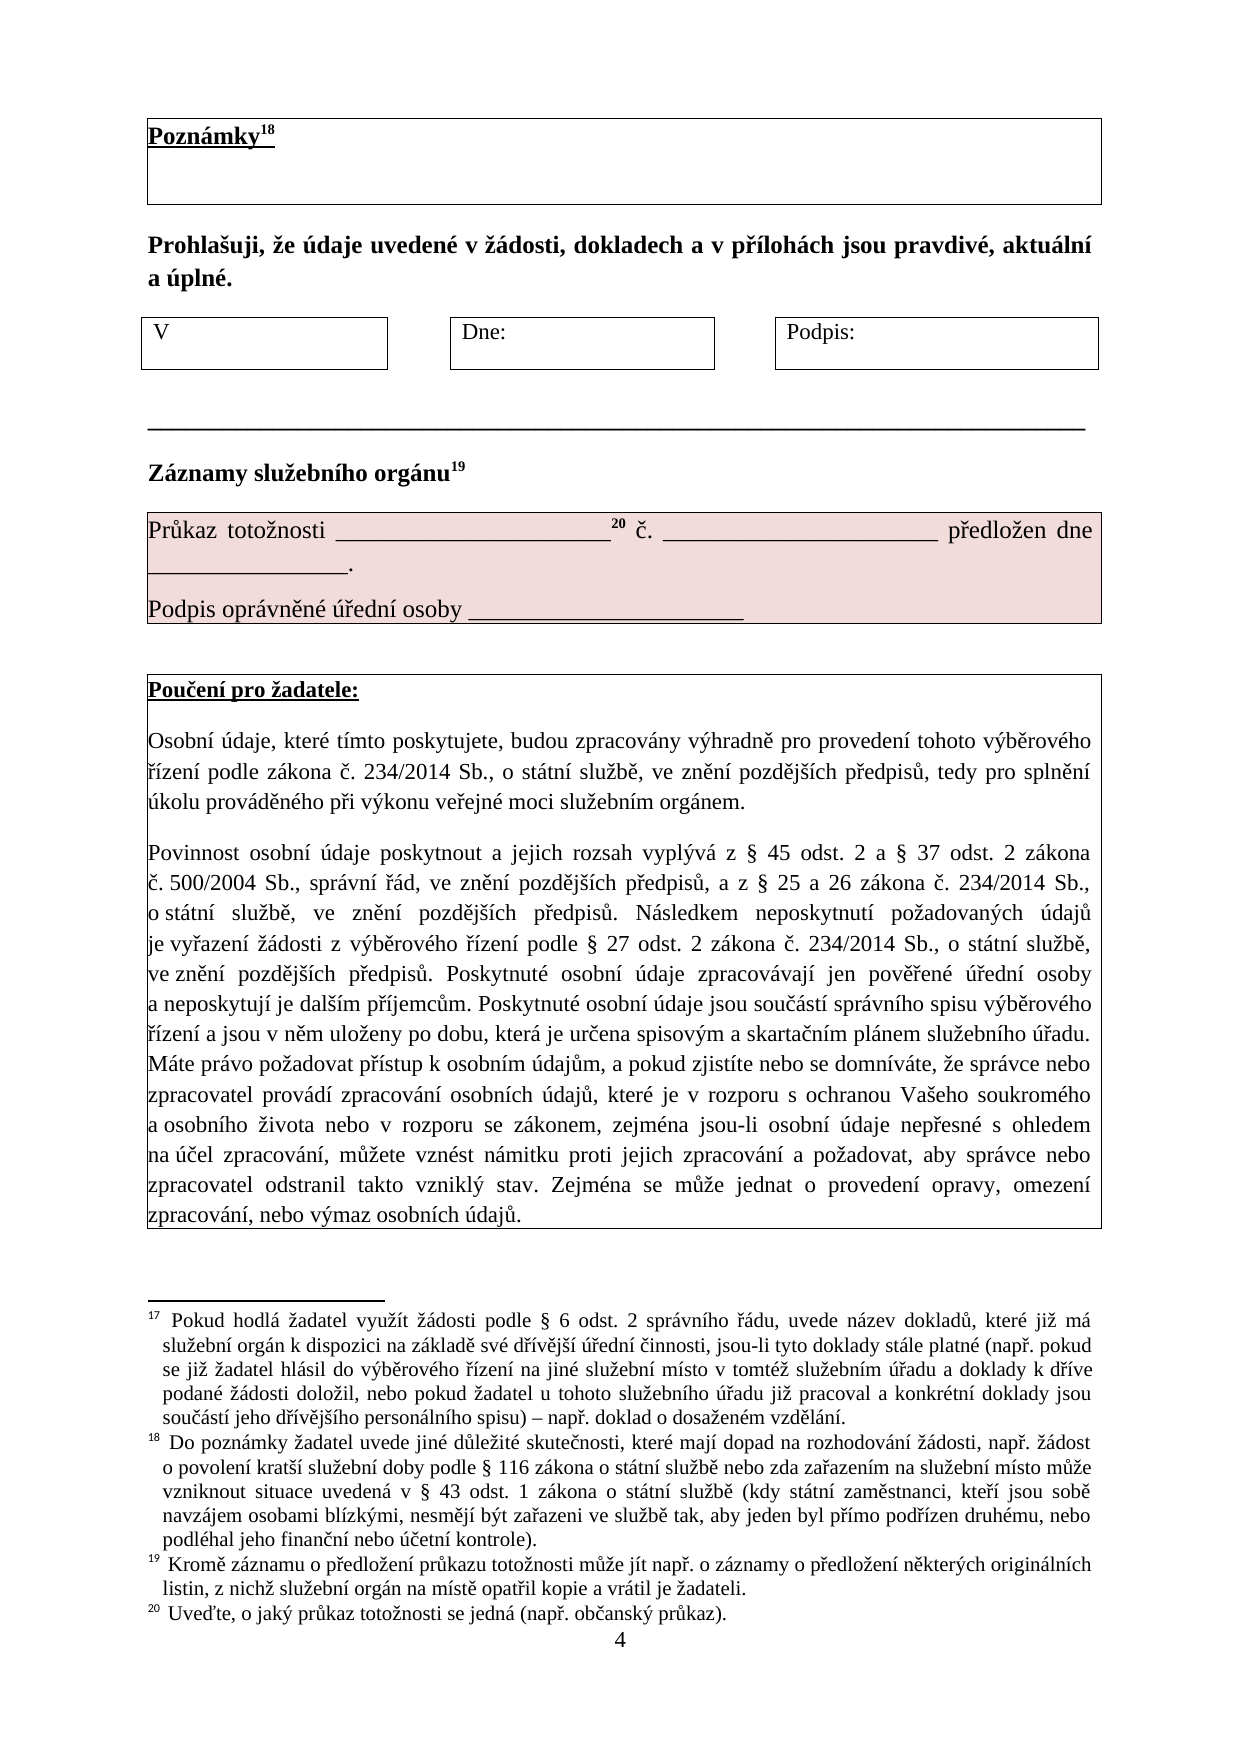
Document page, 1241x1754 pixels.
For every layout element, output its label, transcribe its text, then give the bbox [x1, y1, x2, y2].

text Povinnost osobní údaje poskytnout a jejich rozsah vyplývá z § 45 odst. 2 a § 37 odst. 2 zákona č. 500/2004 Sb., správní řád, ve znění pozdějších předpisů, a z § 25 a 26 zákona č. 234/2014 Sb., o státní službě, ve znění pozdějších předpisů. Následkem neposkytnutí požadovaných údajů je vyřazení žádosti z výběrového řízení podle § 27 odst. 2 zákona č. 234/2014 Sb., o státní službě, ve znění pozdějších předpisů. Poskytnuté osobní údaje zpracovávají jen pověřené úřední osoby a neposkytují je dalším příjemcům. Poskytnuté osobní údaje jsou součástí správního spisu výběrového řízení a jsou v něm uloženy po dobu, která je určena spisovým a skartačním plánem služebního úřadu. Máte právo požadovat přístup k osobním údajům, a pokud zjistíte nebo se domníváte, že správce nebo zpracovatel provádí zpracování osobních údajů, které je v rozporu s ochranou Vašeho soukromého a osobního života nebo v rozporu se zákonem, zejména jsou-li osobní údaje nepřesné s ohledem na účel zpracování, můžete vznést námitku proti jejich zpracování a požadovat, aby správce nebo zpracovatel odstranil takto vzniklý stav. Zejména se může jednat o provedení opravy, omezení zpracování, nebo výmaz osobních údajů. [148, 836, 1101, 1228]
table_header [388, 317, 450, 369]
text Záznamy služebního orgánu [148, 458, 1092, 487]
table_header [715, 317, 775, 369]
text Poučení pro žadatele: [148, 675, 1101, 703]
text Průkaz totožnosti ______________________ č. ______________________ předložen dne ________________. [148, 513, 1101, 577]
table_header Podpis: [776, 318, 1098, 369]
text Osobní údaje, které tímto poskytujete, budou zpracovány výhradně pro provedení tohoto výběrového řízení podle zákona č. 234/2014 Sb., o státní službě, ve znění pozdějších předpisů, tedy pro splnění úkolu prováděného při výkonu veřejné moci služebním orgánem. [148, 724, 1101, 814]
table_header Dne: [451, 318, 714, 369]
text Poznámky [148, 119, 1101, 150]
text ___________________________________________________________________________ [148, 404, 1092, 433]
text Prohlašuji, že údaje uvedené v žádosti, dokladech a v přílohách jsou pravdivé, aktuální a úplné. [148, 230, 1092, 292]
table_header V [142, 318, 387, 369]
text Podpis oprávněné úřední osoby ______________________ [148, 591, 1101, 623]
